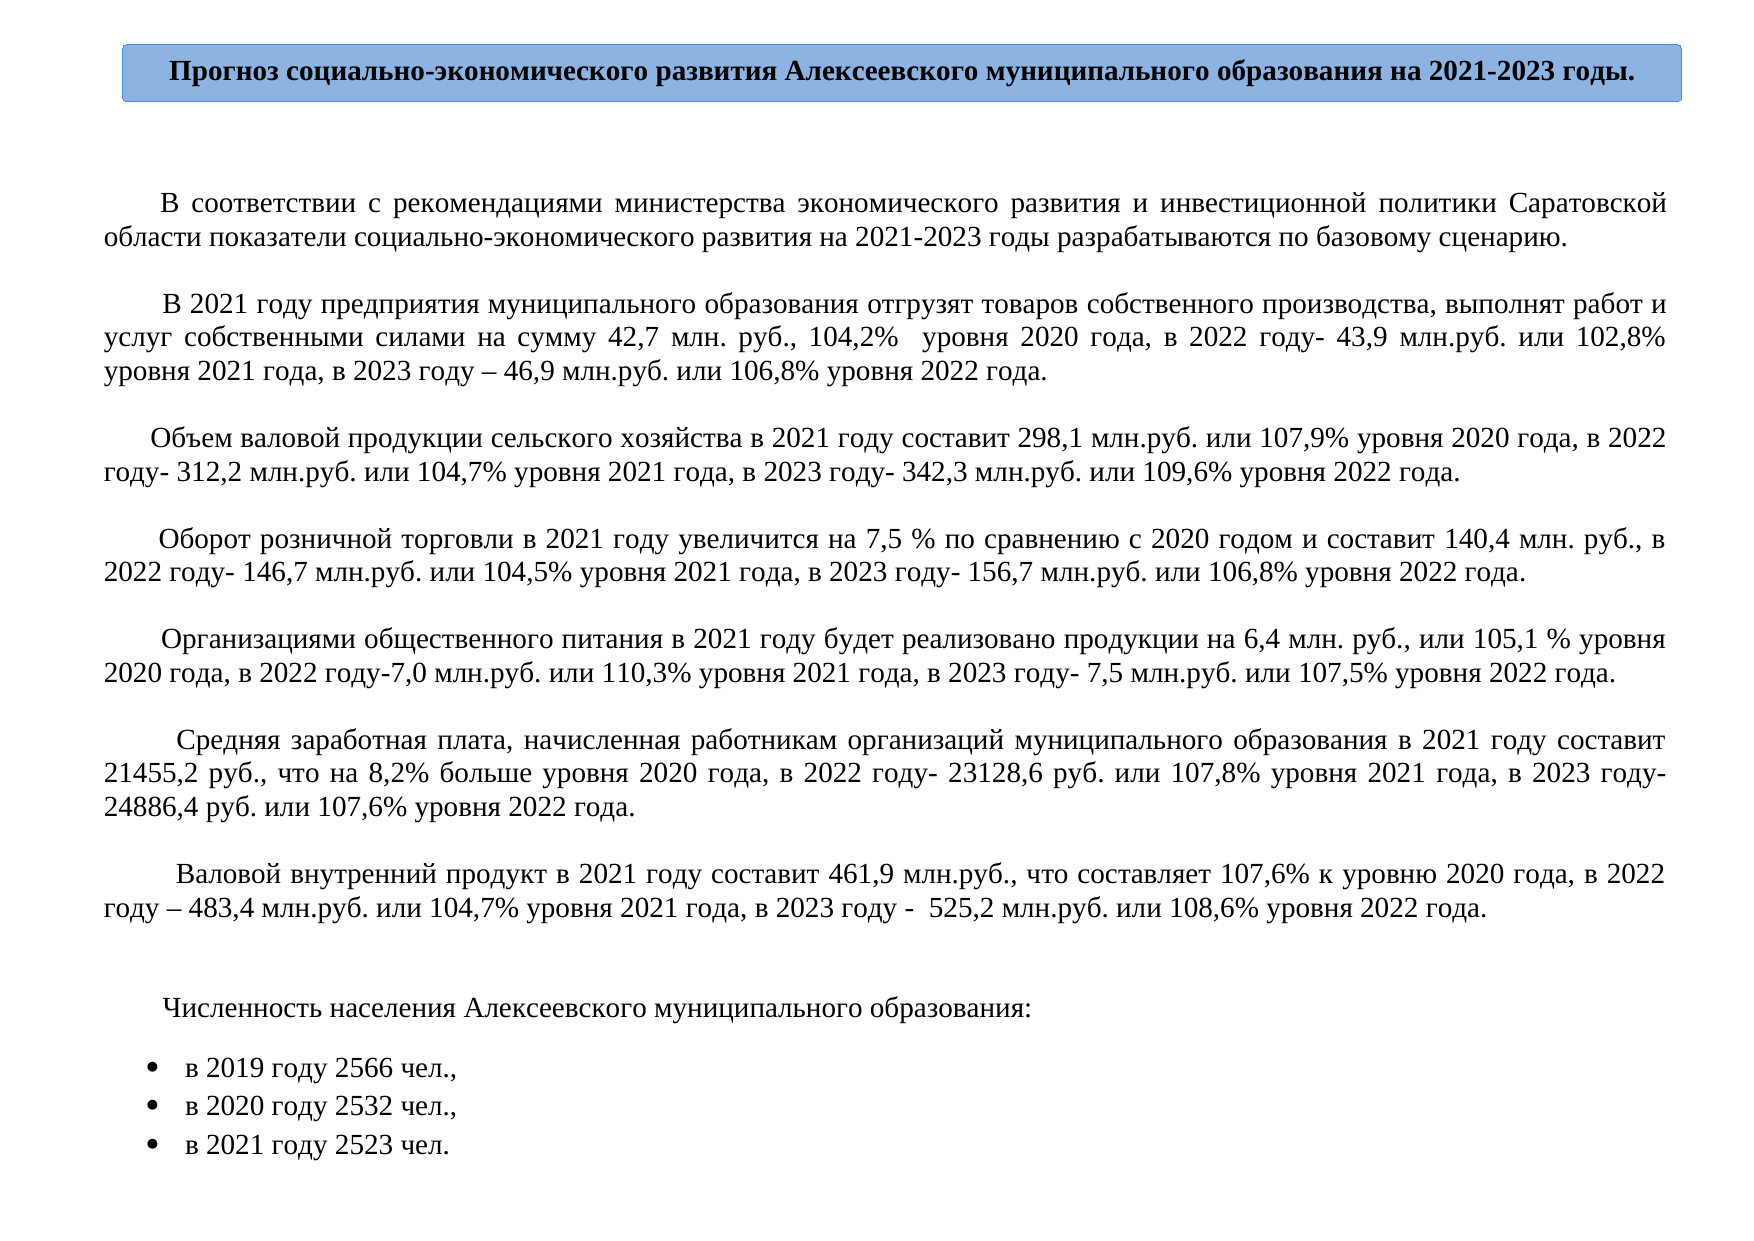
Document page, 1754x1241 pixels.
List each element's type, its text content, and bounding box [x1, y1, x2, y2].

text Валовой внутренний продукт в 2021 году составит 461,9 млн.руб., что составляет 107,6% к уровню 2020 года, в 2022 году – 483,4 млн.руб. или 104,7% уровня 2021 года, в 2023 году - 525,2 млн.руб. или 108,6% уровня 2022 года. [103, 856, 1668, 923]
text Средняя заработная плата, начисленная работникам организаций муниципального образования в 2021 году составит 21455,2 руб., что на 8,2% больше уровня 2020 года, в 2022 году- 23128,6 руб. или 107,8% уровня 2021 года, в 2023 году- 24886,4 руб. или 107,6% уровня 2022 года. [103, 722, 1668, 823]
text Численность населения Алексеевского муниципального образования: [103, 990, 1668, 1024]
list в 2019 году 2566 чел., [147, 1050, 1668, 1083]
text Объем валовой продукции сельского хозяйства в 2021 году составит 298,1 млн.руб. или 107,9% уровня 2020 года, в 2022 году- 312,2 млн.руб. или 104,7% уровня 2021 года, в 2023 году- 342,3 млн.руб. или 109,6% уровня 2022 года. [103, 420, 1668, 487]
list в 2021 году 2523 чел. [147, 1127, 1668, 1161]
text В соответствии с рекомендациями министерства экономического развития и инвестиционной политики Саратовской области показатели социально-экономического развития на 2021-2023 годы разрабатываются по базовому сценарию. [103, 185, 1668, 252]
text Организациями общественного питания в 2021 году будет реализовано продукции на 6,4 млн. руб., или 105,1 % уровня 2020 года, в 2022 году-7,0 млн.руб. или 110,3% уровня 2021 года, в 2023 году- 7,5 млн.руб. или 107,5% уровня 2022 года. [103, 621, 1668, 688]
text В 2021 году предприятия муниципального образования отгрузят товаров собственного производства, выполнят работ и услуг собственными силами на сумму 42,7 млн. руб., 104,2% уровня 2020 года, в 2022 году- 43,9 млн.руб. или 102,8% уровня 2021 года, в 2023 году – 46,9 млн.руб. или 106,8% уровня 2022 года. [103, 286, 1668, 387]
list в 2020 году 2532 чел., [147, 1088, 1668, 1122]
text Оборот розничной торговли в 2021 году увеличится на 7,5 % по сравнению с 2020 годом и составит 140,4 млн. руб., в 2022 году- 146,7 млн.руб. или 104,5% уровня 2021 года, в 2023 году- 156,7 млн.руб. или 106,8% уровня 2022 года. [103, 521, 1668, 588]
